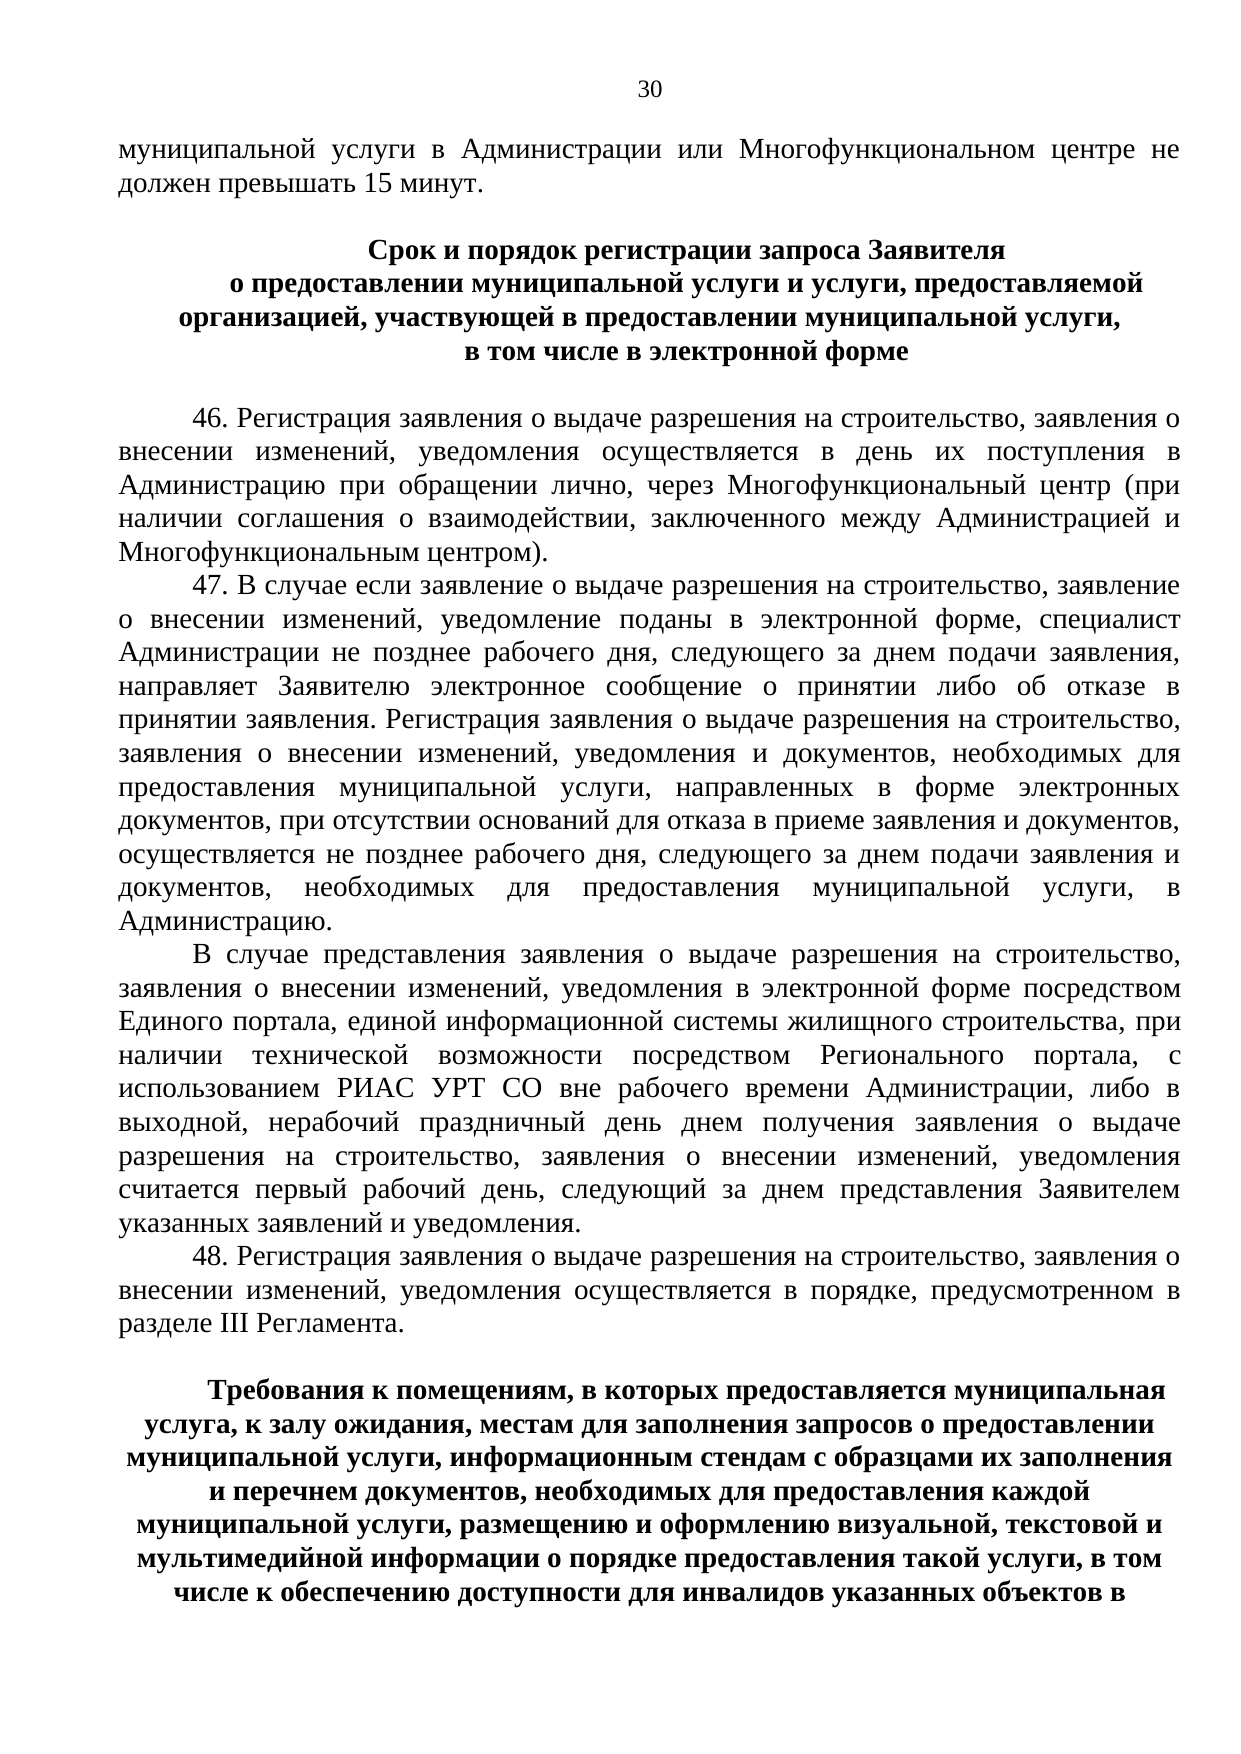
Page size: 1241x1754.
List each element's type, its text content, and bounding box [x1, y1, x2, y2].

text 47. В случае если заявление о выдаче разрешения на строительство, заявление о внесении изменений, уведомление поданы в электронной форме, специалист Администрации не позднее рабочего дня, следующего за днем подачи заявления, направляет Заявителю электронное сообщение о принятии либо об отказе в принятии заявления. Регистрация заявления о выдаче разрешения на строительство, заявления о внесении изменений, уведомления и документов, необходимых для предоставления муниципальной услуги, направленных в форме электронных документов, при отсутствии оснований для отказа в приеме заявления и документов, осуществляется не позднее рабочего дня, следующего за днем подачи заявления и документов, необходимых для предоставления муниципальной услуги, в Администрацию. [118, 567, 1181, 936]
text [118, 1372, 1181, 1607]
text В случае представления заявления о выдаче разрешения на строительство, заявления о внесении изменений, уведомления в электронной форме посредством Единого портала, единой информационной системы жилищного строительства, при наличии технической возможности посредством Регионального портала, с использованием РИАС УРТ СО вне рабочего времени Администрации, либо в выходной, нерабочий праздничный день днем получения заявления о выдаче разрешения на строительство, заявления о внесении изменений, уведомления считается первый рабочий день, следующий за днем представления Заявителем указанных заявлений и уведомления. [118, 936, 1181, 1238]
text 48. Регистрация заявления о выдаче разрешения на строительство, заявления о внесении изменений, уведомления осуществляется в порядке, предусмотренном в разделе III Регламента. [118, 1238, 1181, 1339]
text Срок и порядок регистрации запроса Заявителя [118, 232, 1181, 266]
text о предоставлении муниципальной услуги и услуги, предоставляемой организацией, участвующей в предоставлении муниципальной услуги, [118, 266, 1181, 333]
text 46. Регистрация заявления о выдаче разрешения на строительство, заявления о внесении изменений, уведомления осуществляется в день их поступления в Администрацию при обращении лично, через Многофункциональный центр (при наличии соглашения о взаимодействии, заключенного между Администрацией и Многофункциональным центром). [118, 400, 1181, 567]
text в том числе в электронной форме [118, 333, 1181, 366]
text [118, 131, 1181, 198]
